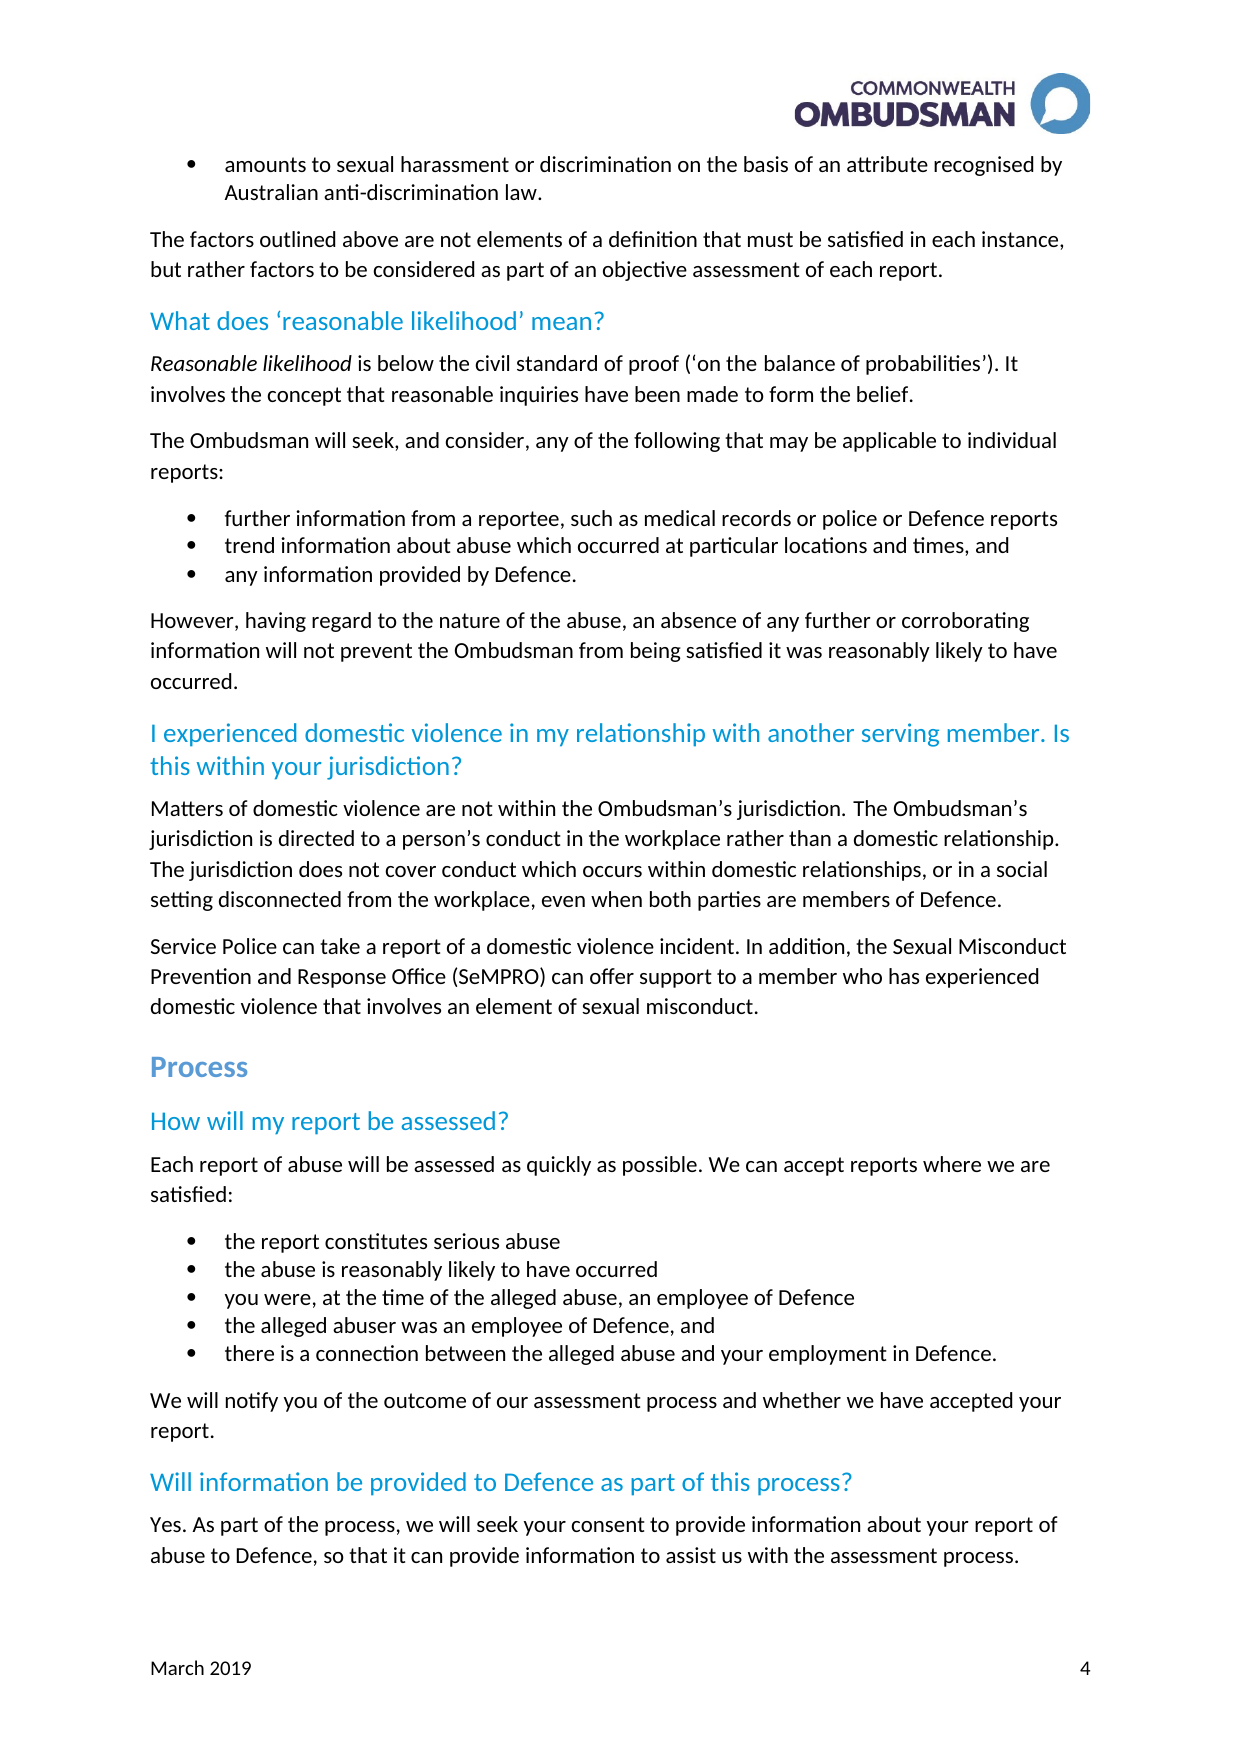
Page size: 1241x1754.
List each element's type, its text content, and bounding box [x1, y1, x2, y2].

subtitle Will information be provided to Defence as part of this process? [150, 1465, 1090, 1498]
list the report constitutes serious abuse [187, 1227, 1090, 1255]
text We will notify you of the outcome of our assessment process and whether we have accepted your report. [150, 1386, 1090, 1444]
text The Ombudsman will seek, and consider, any of the following that may be applicable to individual reports: [150, 427, 1090, 485]
list any information provided by Defence. [187, 560, 1090, 588]
text Yes. As part of the process, we will seek your consent to provide information about your report of abuse to Defence, so that it can provide information to assist us with the assessment process. [150, 1511, 1090, 1569]
text Matters of domestic violence are not within the Ombudsman’s jurisdiction. The Ombudsman’s jurisdiction is directed to a person’s conduct in the workplace rather than a domestic relationship. The jurisdiction does not cover conduct which occurs within domestic relationships, or in a social setting disconnected from the workplace, even when both parties are members of Defence. [150, 794, 1090, 913]
text Reasonable likelihood is below the civil standard of proof (‘on the balance of probabilities’). It involves the concept that reasonable inquiries have been made to form the belief. [150, 349, 1090, 408]
subtitle How will my report be assessed? [150, 1104, 1090, 1137]
subtitle I experienced domestic violence in my relationship with another serving member. Is this within your jurisdiction? [150, 716, 1090, 782]
list you were, at the time of the alleged abuse, an employee of Defence [187, 1283, 1090, 1311]
subtitle What does ‘reasonable likelihood’ mean? [150, 304, 1090, 337]
list amounts to sexual harassment or discrimination on the basis of an attribute recognised by Australian anti-discrimination law. [187, 150, 1090, 206]
list trend information about abuse which occurred at particular locations and times, and [187, 532, 1090, 560]
text However, having regard to the nature of the abuse, an absence of any further or corroborating information will not prevent the Ombudsman from being satisfied it was reasonably likely to have occurred. [150, 606, 1090, 695]
list the alleged abuser was an employee of Defence, and [187, 1311, 1090, 1339]
picture [794, 73, 1091, 134]
subtitle Process [150, 1047, 1090, 1086]
list further information from a reportee, such as medical records or police or Defence reports [187, 504, 1090, 532]
list there is a connection between the alleged abuse and your employment in Defence. [187, 1339, 1090, 1367]
text Each report of abuse will be assessed as quickly as possible. We can accept reports where we are satisfied: [150, 1150, 1090, 1208]
text The factors outlined above are not elements of a definition that must be satisfied in each instance, but rather factors to be considered as part of an objective assessment of each report. [150, 225, 1090, 283]
list the abuse is reasonably likely to have occurred [187, 1255, 1090, 1283]
text Service Police can take a report of a domestic violence incident. In addition, the Sexual Misconduct Prevention and Response Office (SeMPRO) can offer support to a member who has experienced domestic violence that involves an element of sexual misconduct. [150, 932, 1090, 1020]
